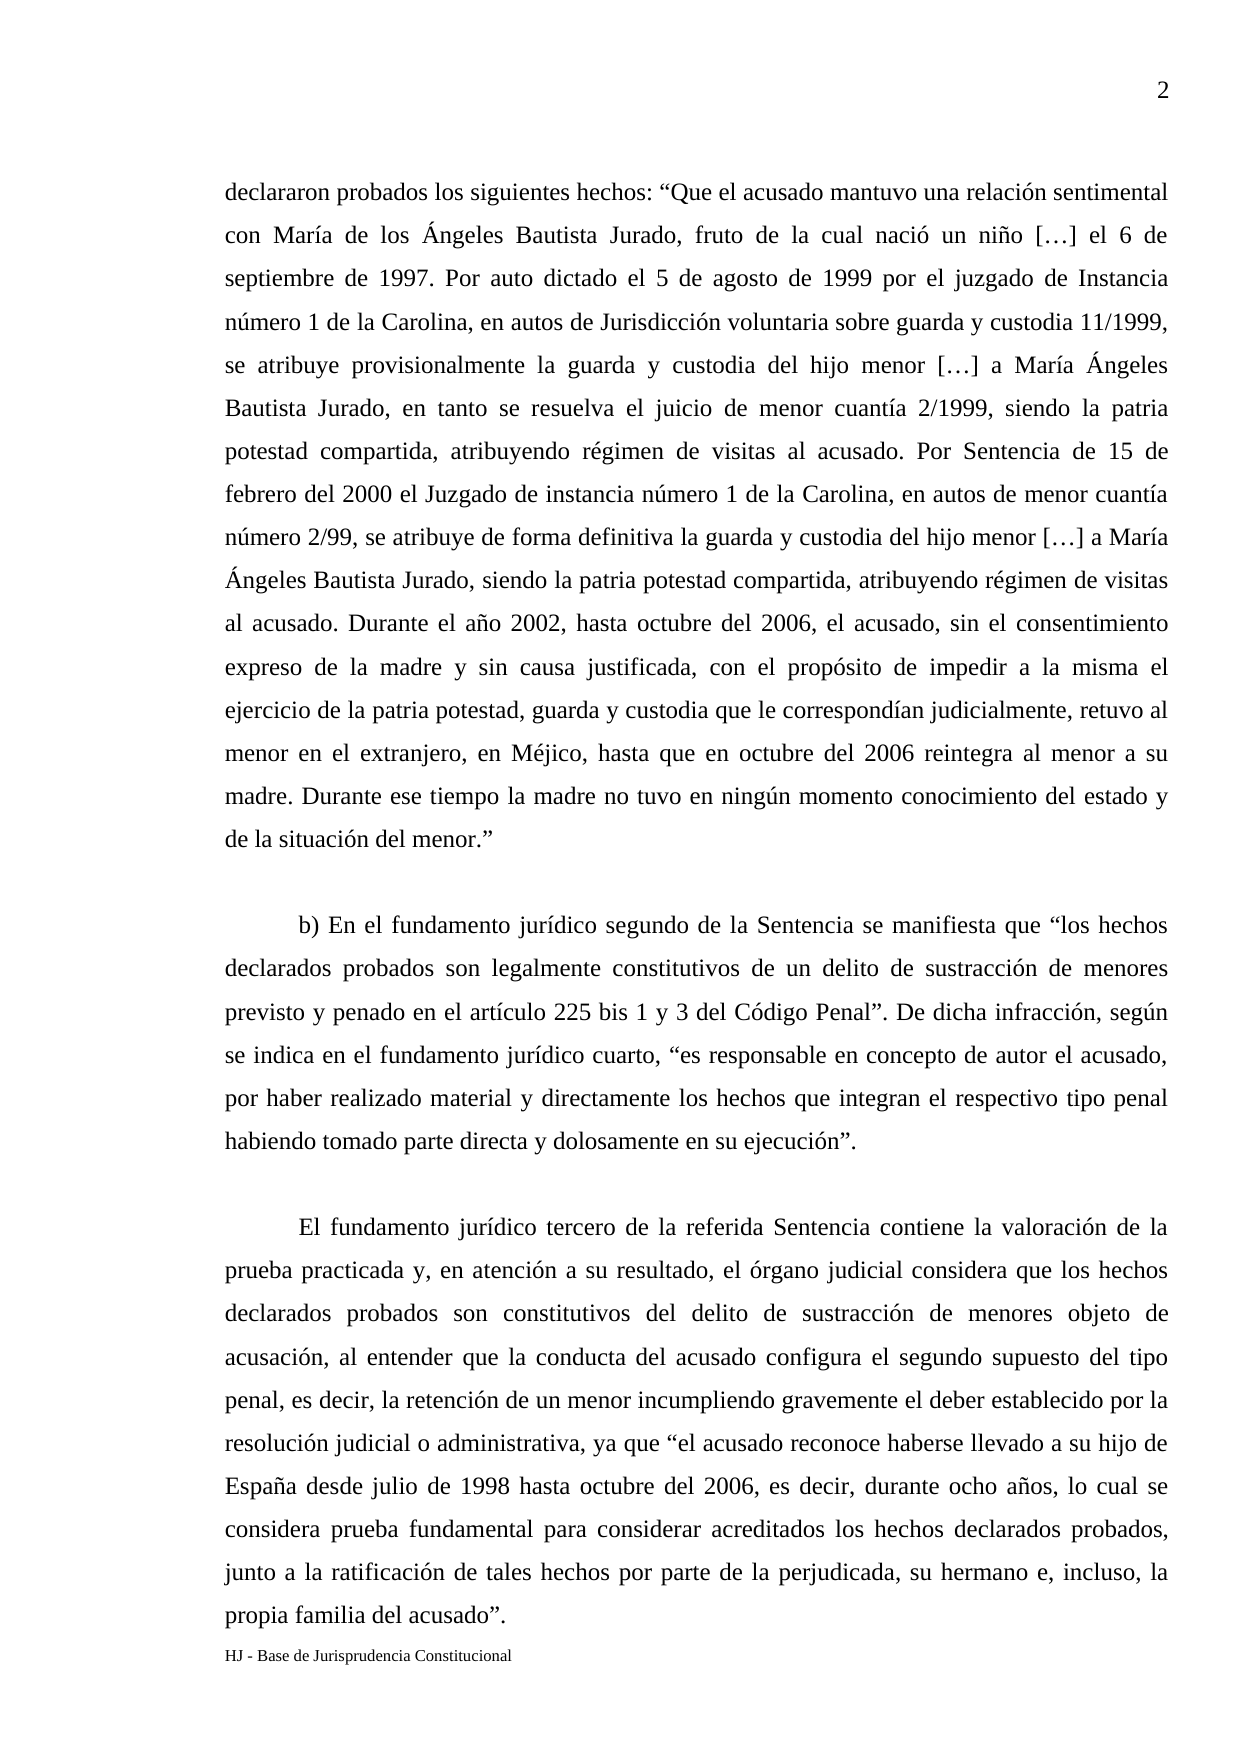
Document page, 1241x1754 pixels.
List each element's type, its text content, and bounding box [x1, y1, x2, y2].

text b) En el fundamento jurídico segundo de la Sentencia se manifiesta que “los hechos declarados probados son legalmente constitutivos de un delito de sustracción de menores previsto y penado en el artículo 225 bis 1 y 3 del Código Penal”. De dicha infracción, según se indica en el fundamento jurídico cuarto, “es responsable en concepto de autor el acusado, por haber realizado material y directamente los hechos que integran el respectivo tipo penal habiendo tomado parte directa y dolosamente en su ejecución”. [224, 910, 1169, 1155]
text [224, 177, 1169, 853]
text El fundamento jurídico tercero de la referida Sentencia contiene la valoración de la prueba practicada y, en atención a su resultado, el órgano judicial considera que los hechos declarados probados son constitutivos del delito de sustracción de menores objeto de acusación, al entender que la conducta del acusado configura el segundo supuesto del tipo penal, es decir, la retención de un menor incumpliendo gravemente el deber establecido por la resolución judicial o administrativa, ya que “el acusado reconoce haberse llevado a su hijo de España desde julio de 1998 hasta octubre del 2006, es decir, durante ocho años, lo cual se considera prueba fundamental para considerar acreditados los hechos declarados probados, junto a la ratificación de tales hechos por parte de la perjudicada, su hermano e, incluso, la propia familia del acusado”. [224, 1212, 1169, 1629]
